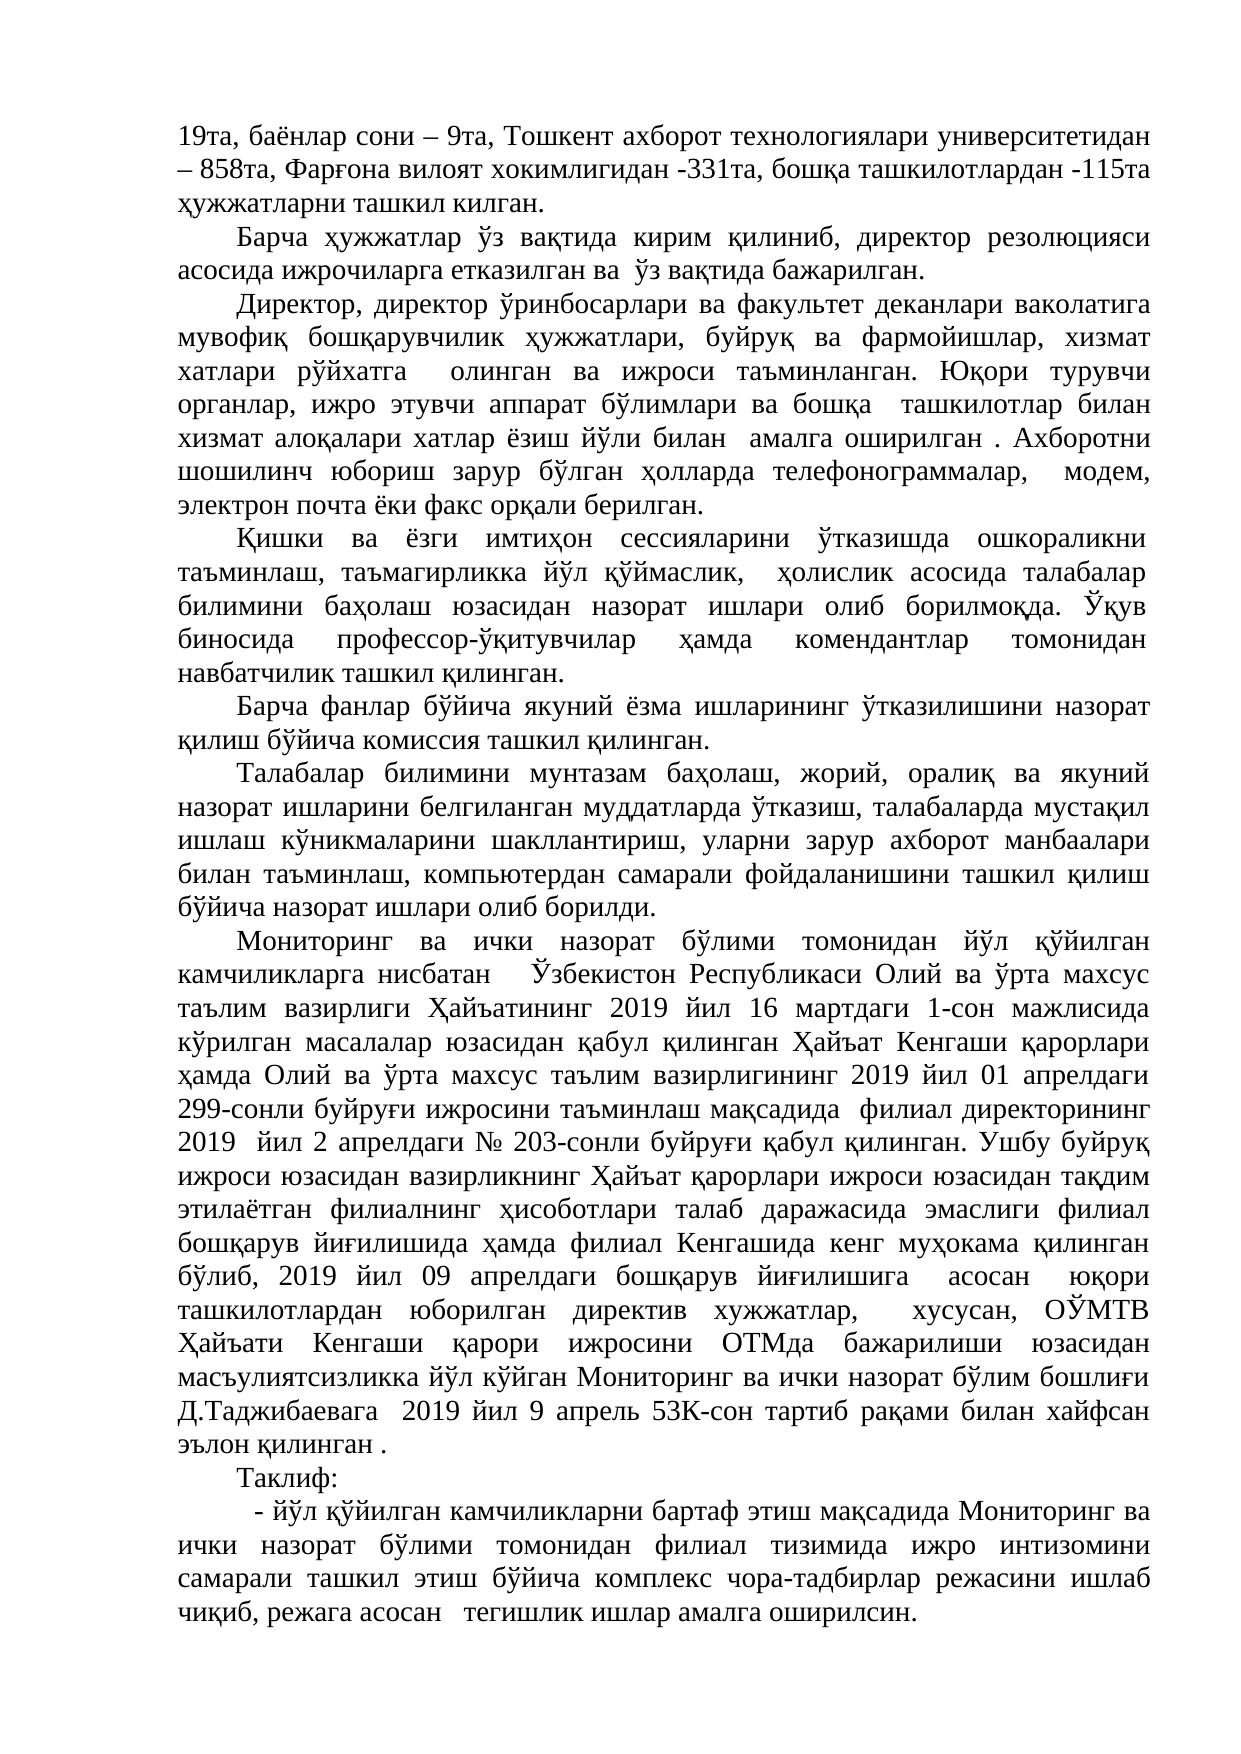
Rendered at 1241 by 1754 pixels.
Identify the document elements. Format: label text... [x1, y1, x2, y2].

text Талабалар билимини мунтазам баҳолаш, жорий, оралиқ ва якуний назорат ишларини белгиланган муддатларда ўтказиш, талабаларда мустақил ишлаш кўникмаларини шакллантириш, уларни зарур ахборот манбаалари билан таъминлаш, компьютердан самарали фойдаланишини ташкил қилиш бўйича назорат ишлари олиб борилди. [177, 755, 1151, 923]
text - йўл қўйилган камчиликларни бартаф этиш мақсадида Мониторинг ва ички назорат бўлими томонидан филиал тизимида ижро интизомини самарали ташкил этиш бўйича комплекс чора-тадбирлар режасини ишлаб чиқиб, режага асосан тегишлик ишлар амалга оширилсин. [177, 1493, 1152, 1627]
text Директор, директор ўринбосарлари ва факультет деканлари ваколатига мувофиқ бошқарувчилик ҳужжатлари, буйруқ ва фармойишлар, хизмат хатлари рўйхатга олинган ва ижроси таъминланган. Юқори турувчи органлар, ижро этувчи аппарат бўлимлари ва бошқа ташкилотлар билан хизмат алоқалари хатлар ёзиш йўли билан амалга оширилган . Ахборотни шошилинч юбориш зарур бўлган ҳолларда телефонограммалар, модем, электрон почта ёки факс орқали берилган. [177, 286, 1152, 521]
text Таклиф: [177, 1460, 1152, 1493]
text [177, 118, 1152, 219]
text Барча фанлар бўйича якуний ёзма ишларининг ўтказилишини назорат қилиш бўйича комиссия ташкил қилинган. [177, 688, 1152, 755]
text Барча ҳужжатлар ўз вақтида кирим қилиниб, директор резолюцияси асосида ижрочиларга етказилган ва ўз вақтида бажарилган. [177, 219, 1152, 286]
text Қишки ва ёзги имтиҳон сессияларини ўтказишда ошкораликни таъминлаш, таъмагирликка йўл қўймаслик, ҳолислик асосида талабалар билимини баҳолаш юзасидан назорат ишлари олиб борилмоқда. Ўқув биносида профессор-ўқитувчилар ҳамда комендантлар томонидан навбатчилик ташкил қилинган. [177, 521, 1147, 688]
text Мониторинг ва ички назорат бўлими томонидан йўл қўйилган камчиликларга нисбатан Ўзбекистон Республикаси Олий ва ўрта махсус таълим вазирлиги Ҳайъатининг 2019 йил 16 мартдаги 1-сон мажлисида кўрилган масалалар юзасидан қабул қилинган Ҳайъат Кенгаши қарорлари ҳамда Олий ва ўрта махсус таълим вазирлигининг 2019 йил 01 апрелдаги 299-сонли буйруғи ижросини таъминлаш мақсадида филиал директорининг 2019 йил 2 апрелдаги № 203-сонли буйруғи қабул қилинган. Ушбу буйруқ ижроси юзасидан вазирликнинг Ҳайъат қарорлари ижроси юзасидан тақдим этилаётган филиалнинг ҳисоботлари талаб даражасида эмаслиги филиал бошқарув йиғилишида ҳамда филиал Кенгашида кенг муҳокама қилинган бўлиб, 2019 йил 09 апрелдаги бошқарув йиғилишига асосан юқори ташкилотлардан юборилган директив хужжатлар, хусусан, ОЎМТВ Ҳайъати Кенгаши қарори ижросини ОТМда бажарилиши юзасидан масъулиятсизликка йўл кўйган Мониторинг ва ички назорат бўлим бошлиғи Д.Таджибаевага 2019 йил 9 апрель 53К-сон тартиб рақами билан хайфсан эълон қилинган . [177, 923, 1151, 1460]
